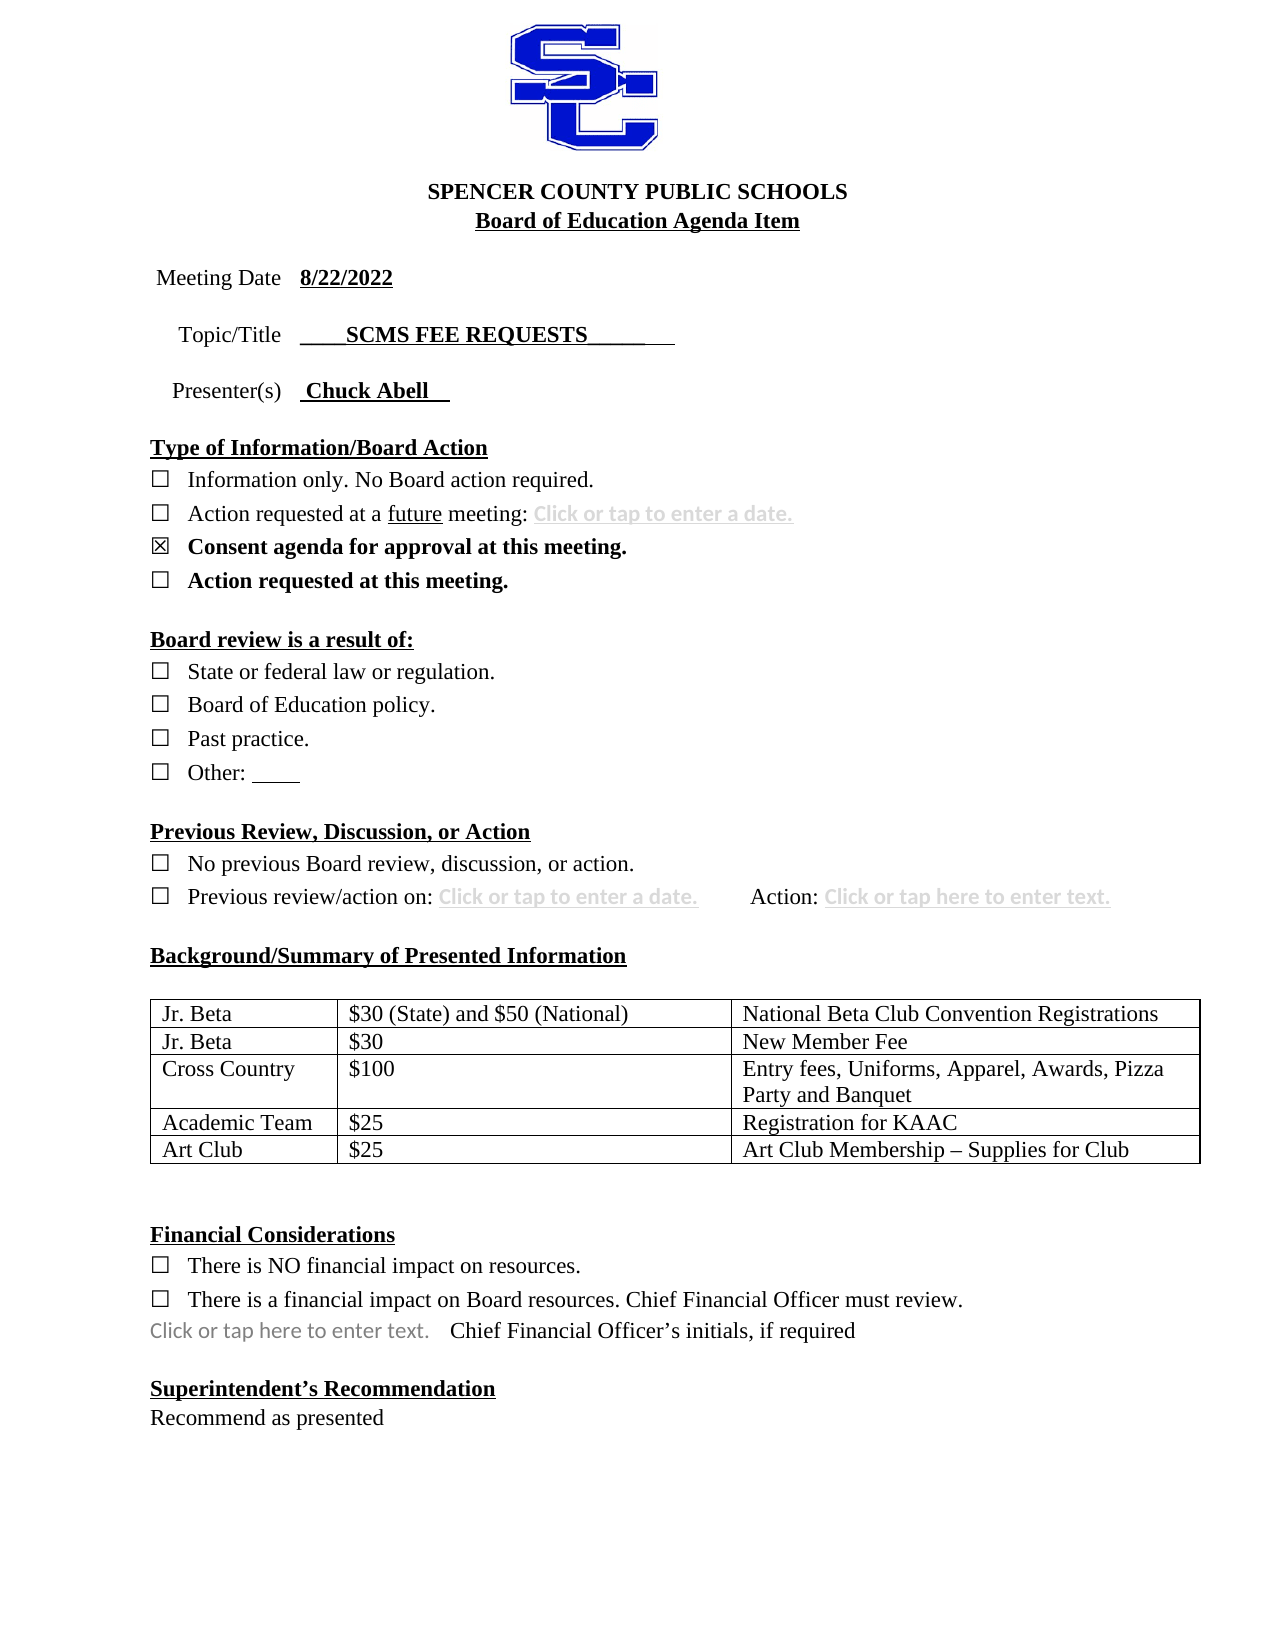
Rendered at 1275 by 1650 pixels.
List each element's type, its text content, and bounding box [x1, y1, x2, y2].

table_cell Art Club Membership – Supplies for Club [732, 1136, 1199, 1163]
table_cell $25 [338, 1109, 731, 1135]
table_header National Beta Club Convention Registrations [732, 1000, 1199, 1027]
text Action requested at a future meeting: [150, 497, 1125, 528]
text There is NO financial impact on resources. [150, 1249, 1125, 1280]
text Background/Summary of Presented Information [150, 942, 1125, 969]
text Type of Information/Board Action [150, 434, 1125, 461]
table_cell $25 [338, 1136, 731, 1163]
table_cell New Member Fee [732, 1028, 1199, 1054]
picture [490, 0, 678, 178]
table_cell Registration for KAAC [732, 1109, 1199, 1135]
text Previous review/action on: Action: [150, 880, 1125, 912]
table_cell Cross Country [151, 1055, 337, 1108]
table_cell Art Club [151, 1136, 337, 1163]
text SPENCER COUNTY PUBLIC SCHOOLS [150, 178, 1125, 205]
table_cell Entry fees, Uniforms, Apparel, Awards, Pizza Party and Banquet [732, 1055, 1199, 1108]
text Other: [150, 756, 1125, 787]
text Action requested at this meeting. [150, 564, 1125, 595]
text Board of Education Agenda Item [150, 207, 1125, 233]
text Past practice. [150, 722, 1125, 753]
text There is a financial impact on Board resources. Chief Financial Officer must review. [150, 1283, 1125, 1314]
table_cell Jr. Beta [151, 1028, 337, 1054]
text Chief Financial Officer’s initials, if required [150, 1317, 1125, 1344]
text Meeting Date [150, 264, 1125, 290]
text Presenter(s) [150, 377, 1125, 404]
table_header Jr. Beta [151, 1000, 337, 1027]
text Board review is a result of: [150, 626, 1125, 653]
text State or federal law or regulation. [150, 655, 1125, 686]
text Consent agenda for approval at this meeting. [150, 530, 1125, 562]
table_header $30 (State) and $50 (National) [338, 1000, 731, 1027]
text Board of Education policy. [150, 688, 1125, 720]
text Superintendent’s Recommendation [150, 1375, 1125, 1402]
table_cell $100 [338, 1055, 731, 1108]
table_cell Academic Team [151, 1109, 337, 1135]
text Topic/Title [150, 321, 1125, 347]
text Financial Considerations [150, 1221, 1125, 1247]
text No previous Board review, discussion, or action. [150, 847, 1125, 878]
text Previous Review, Discussion, or Action [150, 818, 1125, 844]
text Recommend as presented [150, 1404, 1125, 1430]
text Information only. No Board action required. [150, 463, 1125, 494]
table_cell $30 [338, 1028, 731, 1054]
